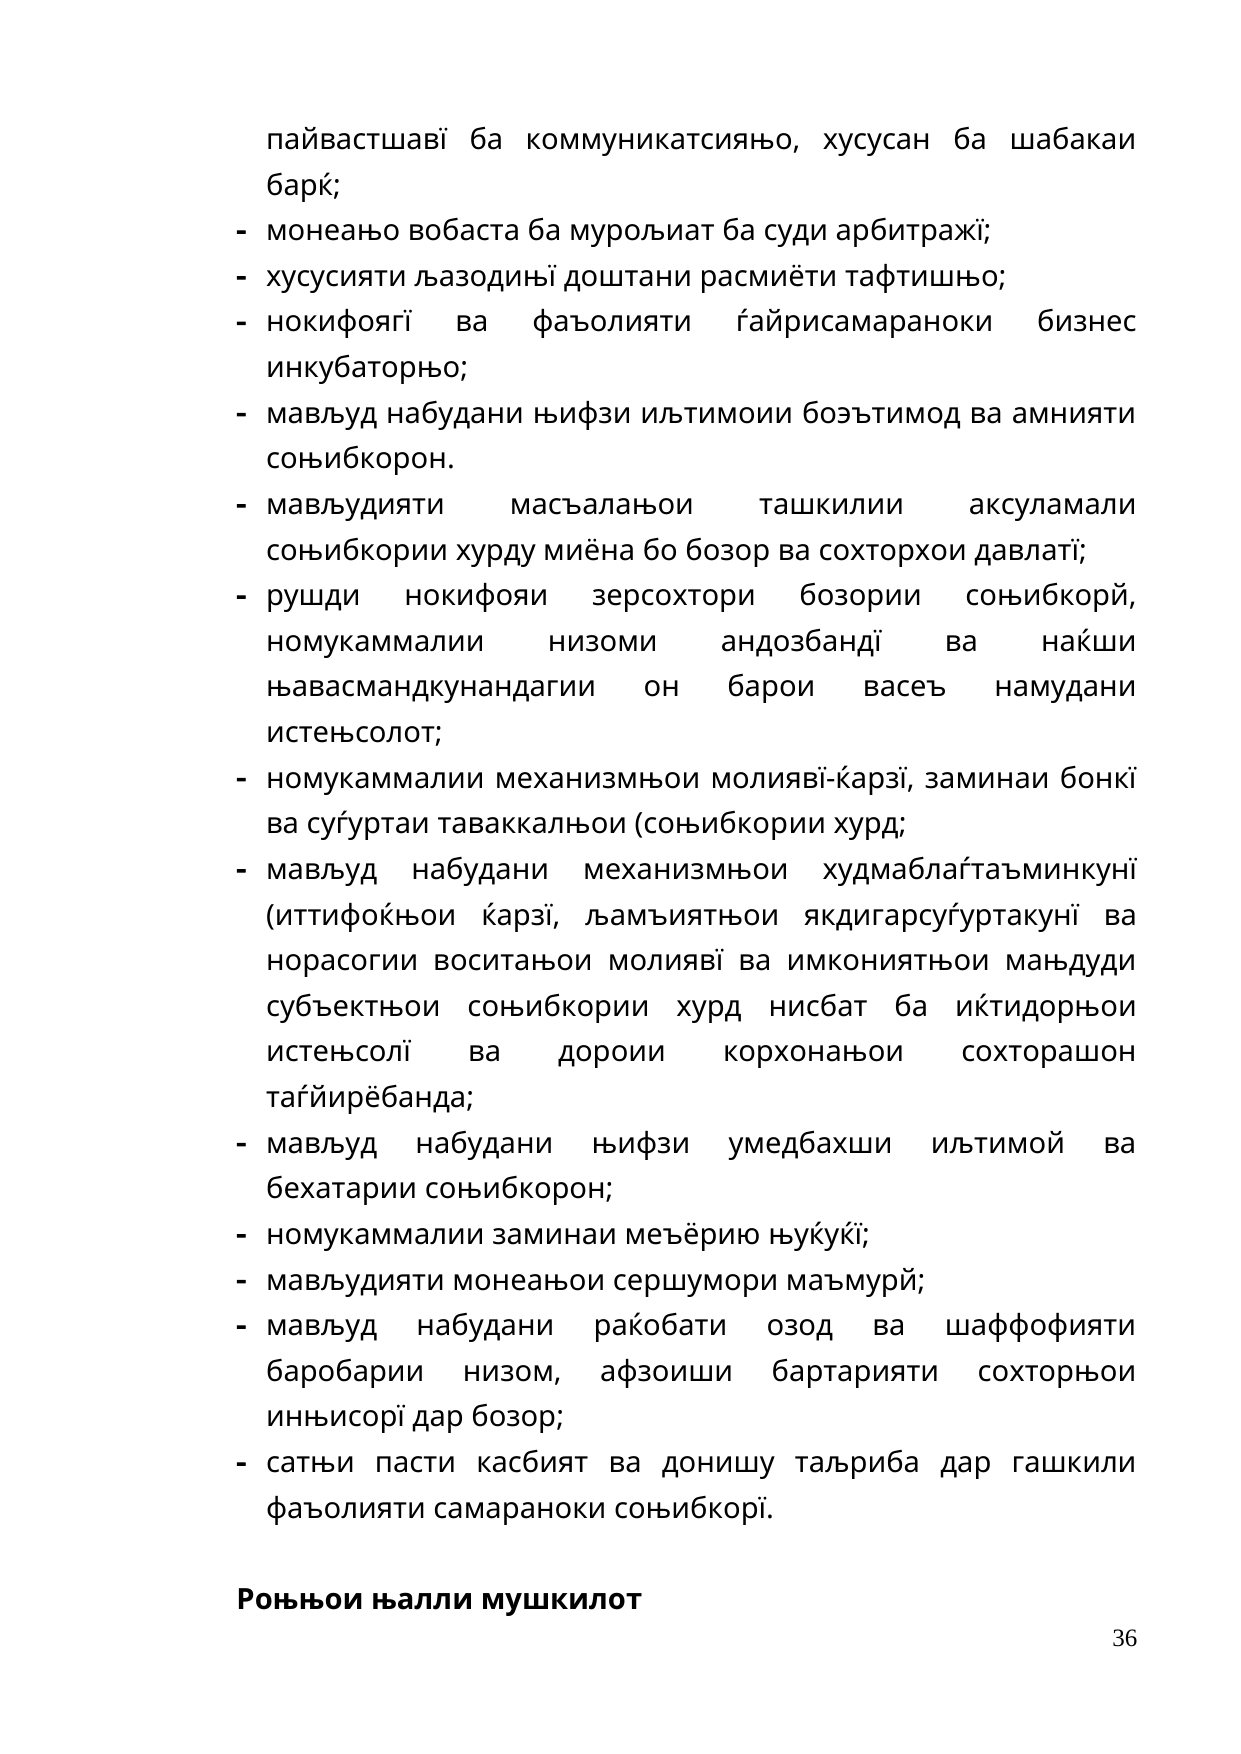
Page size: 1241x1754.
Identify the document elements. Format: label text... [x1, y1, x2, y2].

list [236, 118, 1137, 203]
list рушди нокифояи зерсохтори бозории соњибкорй, номукаммалии низоми андозбандї ва наќши њавасмандкунандагии он барои васеъ намудани истењсолот; [236, 574, 1137, 751]
list сатњи пасти касбият ва донишу таљриба дар гашкили фаъолияти самараноки соњибкорї. [236, 1441, 1137, 1527]
list мављудияти монеањои сершумори маъмурй; [236, 1259, 1137, 1298]
list мављуд набудани механизмњои худмаблаѓтаъминкунї (иттифоќњои ќарзї, љамъиятњои якдигарсуѓуртакунї ва норасогии воситањои молиявї ва имкониятњои мањдуди субъектњои соњибкории хурд нисбат ба иќтидорњои истењсолї ва дороии корхонањои сохторашон таѓйирёбанда; [236, 848, 1137, 1116]
list мављудияти масъалањои ташкилии аксуламали соњибкории хурду миёна бо бозор ва сохторхои давлатї; [236, 483, 1137, 568]
list номукаммалии механизмњои молиявї-ќарзї, заминаи бонкї ва суѓуртаи таваккалњои (соњибкории хурд; [236, 757, 1137, 842]
list номукаммалии заминаи меъёрию њуќуќї; [236, 1213, 1137, 1253]
list монеањо вобаста ба мурољиат ба суди арбитражї; [236, 209, 1137, 249]
list нокифоягї ва фаъолияти ѓайрисамараноки бизнес инкубаторњо; [236, 301, 1137, 386]
list хусусияти љазодињї доштани расмиёти тафтишњо; [236, 255, 1137, 295]
list мављуд набудани раќобати озод ва шаффофияти баробарии низом, афзоиши бартарияти сохторњои инњисорї дар бозор; [236, 1304, 1137, 1435]
list мављуд набудани њифзи умедбахши иљтимой ва бехатарии соњибкорон; [236, 1122, 1137, 1207]
text Роњњои њалли мушкилот [177, 1578, 1137, 1618]
list мављуд набудани њифзи иљтимоии боэътимод ва амнияти соњибкорон. [236, 392, 1137, 477]
